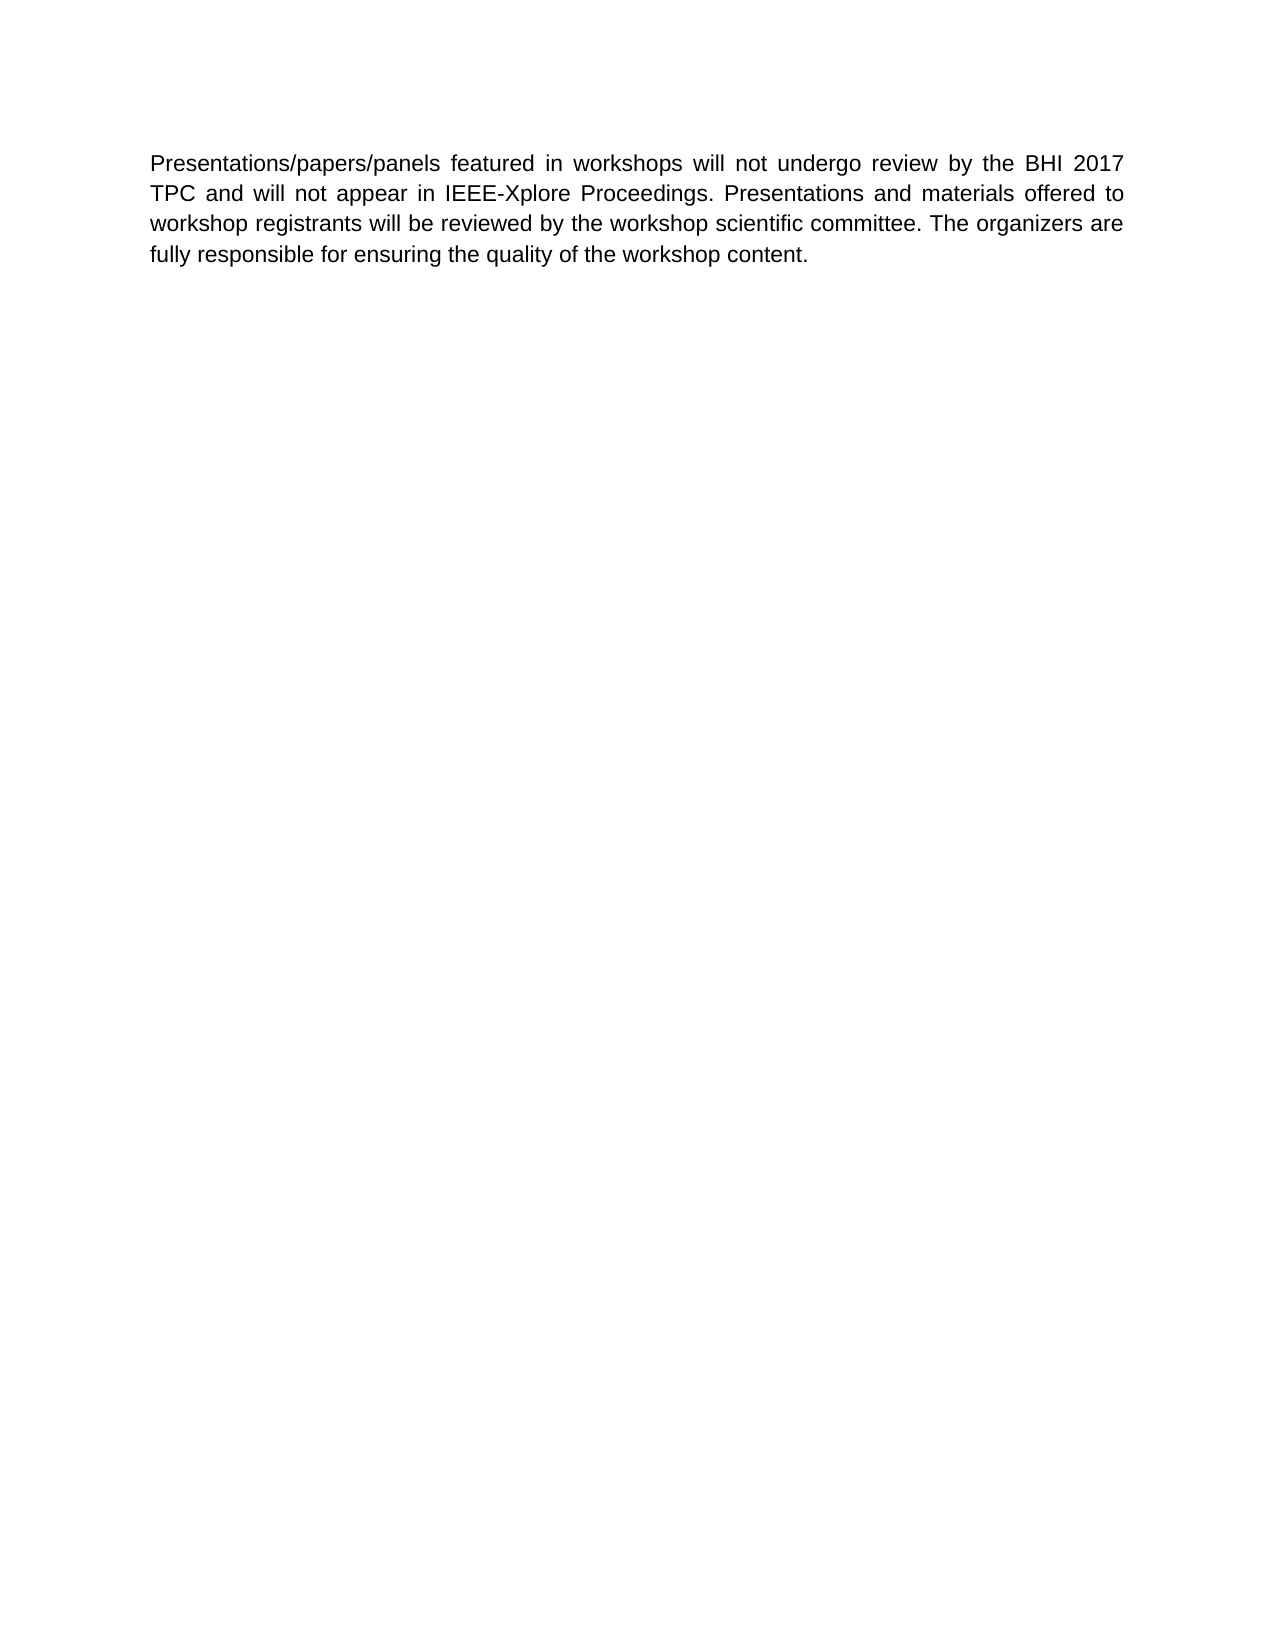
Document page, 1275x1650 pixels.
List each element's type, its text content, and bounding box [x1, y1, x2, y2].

text Presentations/papers/panels featured in workshops will not undergo review by the BHI 2017 TPC and will not appear in IEEE-Xplore Proceedings. Presentations and materials offered to workshop registrants will be reviewed by the workshop scientific committee. The organizers are fully responsible for ensuring the quality of the workshop content. [150, 150, 1125, 267]
